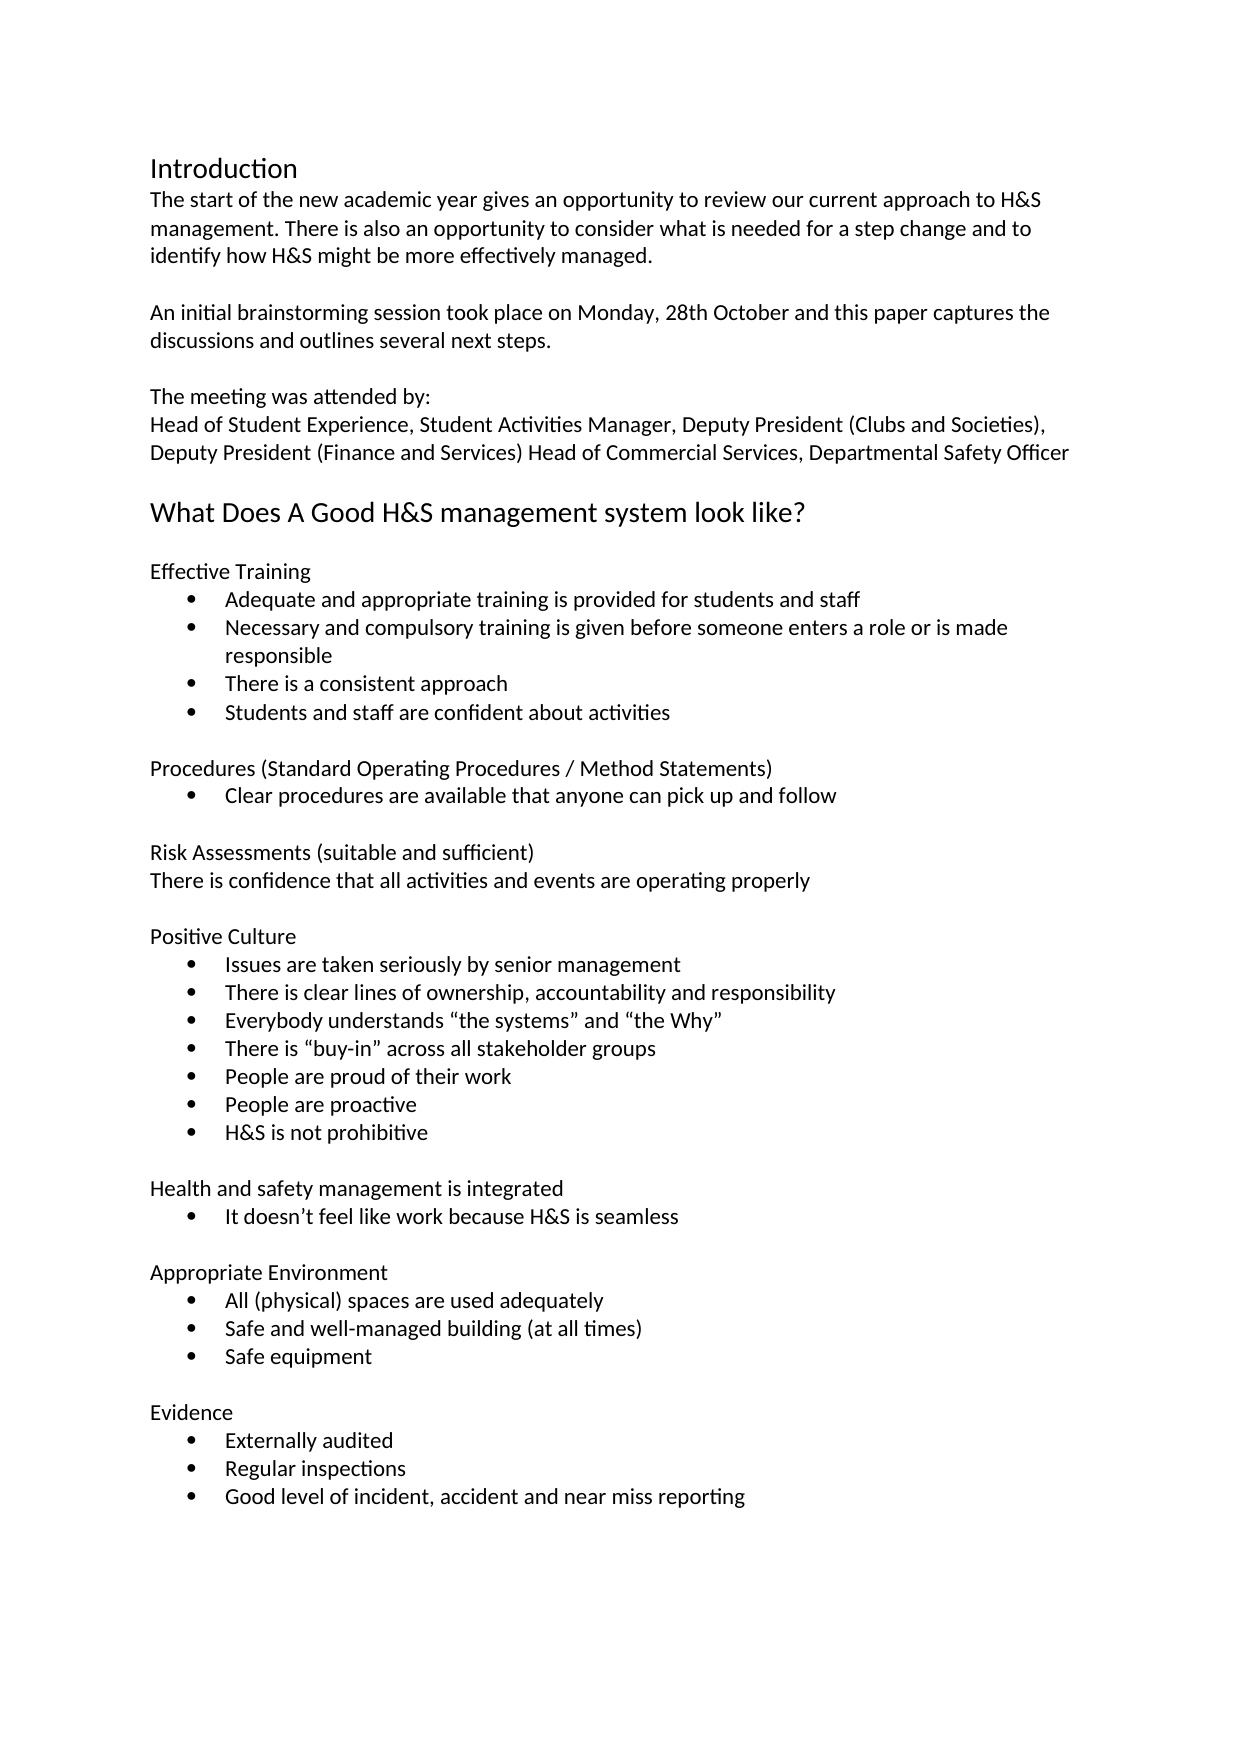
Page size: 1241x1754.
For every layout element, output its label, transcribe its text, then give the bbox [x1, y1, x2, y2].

text Effective Training [150, 557, 1090, 586]
list It doesn’t feel like work because H&S is seamless [187, 1202, 1090, 1230]
list Students and staff are confident about activities [187, 698, 1090, 726]
list There is “buy-in” across all stakeholder groups [187, 1034, 1090, 1062]
list Good level of incident, accident and near miss reporting [187, 1482, 1090, 1510]
text The meeting was attended by: [150, 382, 1090, 410]
text Procedures (Standard Operating Procedures / Method Statements) [150, 754, 1090, 782]
text What Does A Good H&S management system look like? [150, 494, 1090, 529]
list Adequate and appropriate training is provided for students and staff [187, 586, 1090, 613]
text Risk Assessments (suitable and sufficient) [150, 838, 1090, 866]
text Introduction [150, 150, 1090, 186]
list Safe equipment [187, 1342, 1090, 1370]
text Head of Student Experience, Student Activities Manager, Deputy President (Clubs and Societies), Deputy President (Finance and Services) Head of Commercial Services, Departmental Safety Officer [150, 410, 1090, 466]
list Regular inspections [187, 1454, 1090, 1482]
list All (physical) spaces are used adequately [187, 1286, 1090, 1314]
text Appropriate Environment [150, 1258, 1090, 1286]
list Externally audited [187, 1426, 1090, 1454]
list Safe and well-managed building (at all times) [187, 1314, 1090, 1342]
text An initial brainstorming session took place on Monday, 28th October and this paper captures the discussions and outlines several next steps. [150, 298, 1090, 354]
text There is confidence that all activities and events are operating properly [150, 866, 1090, 894]
list Clear procedures are available that anyone can pick up and follow [187, 782, 1090, 810]
list Necessary and compulsory training is given before someone enters a role or is made responsible [187, 613, 1090, 669]
list People are proud of their work [187, 1062, 1090, 1090]
list Everybody understands “the systems” and “the Why” [187, 1006, 1090, 1034]
text Positive Culture [150, 922, 1090, 950]
text The start of the new academic year gives an opportunity to review our current approach to H&S management. There is also an opportunity to consider what is needed for a step change and to identify how H&S might be more effectively managed. [150, 186, 1090, 270]
list There is clear lines of ownership, accountability and responsibility [187, 978, 1090, 1006]
text Evidence [150, 1398, 1090, 1426]
text Health and safety management is integrated [150, 1174, 1090, 1202]
list Issues are taken seriously by senior management [187, 950, 1090, 978]
list People are proactive [187, 1090, 1090, 1118]
list H&S is not prohibitive [187, 1118, 1090, 1146]
list There is a consistent approach [187, 669, 1090, 698]
